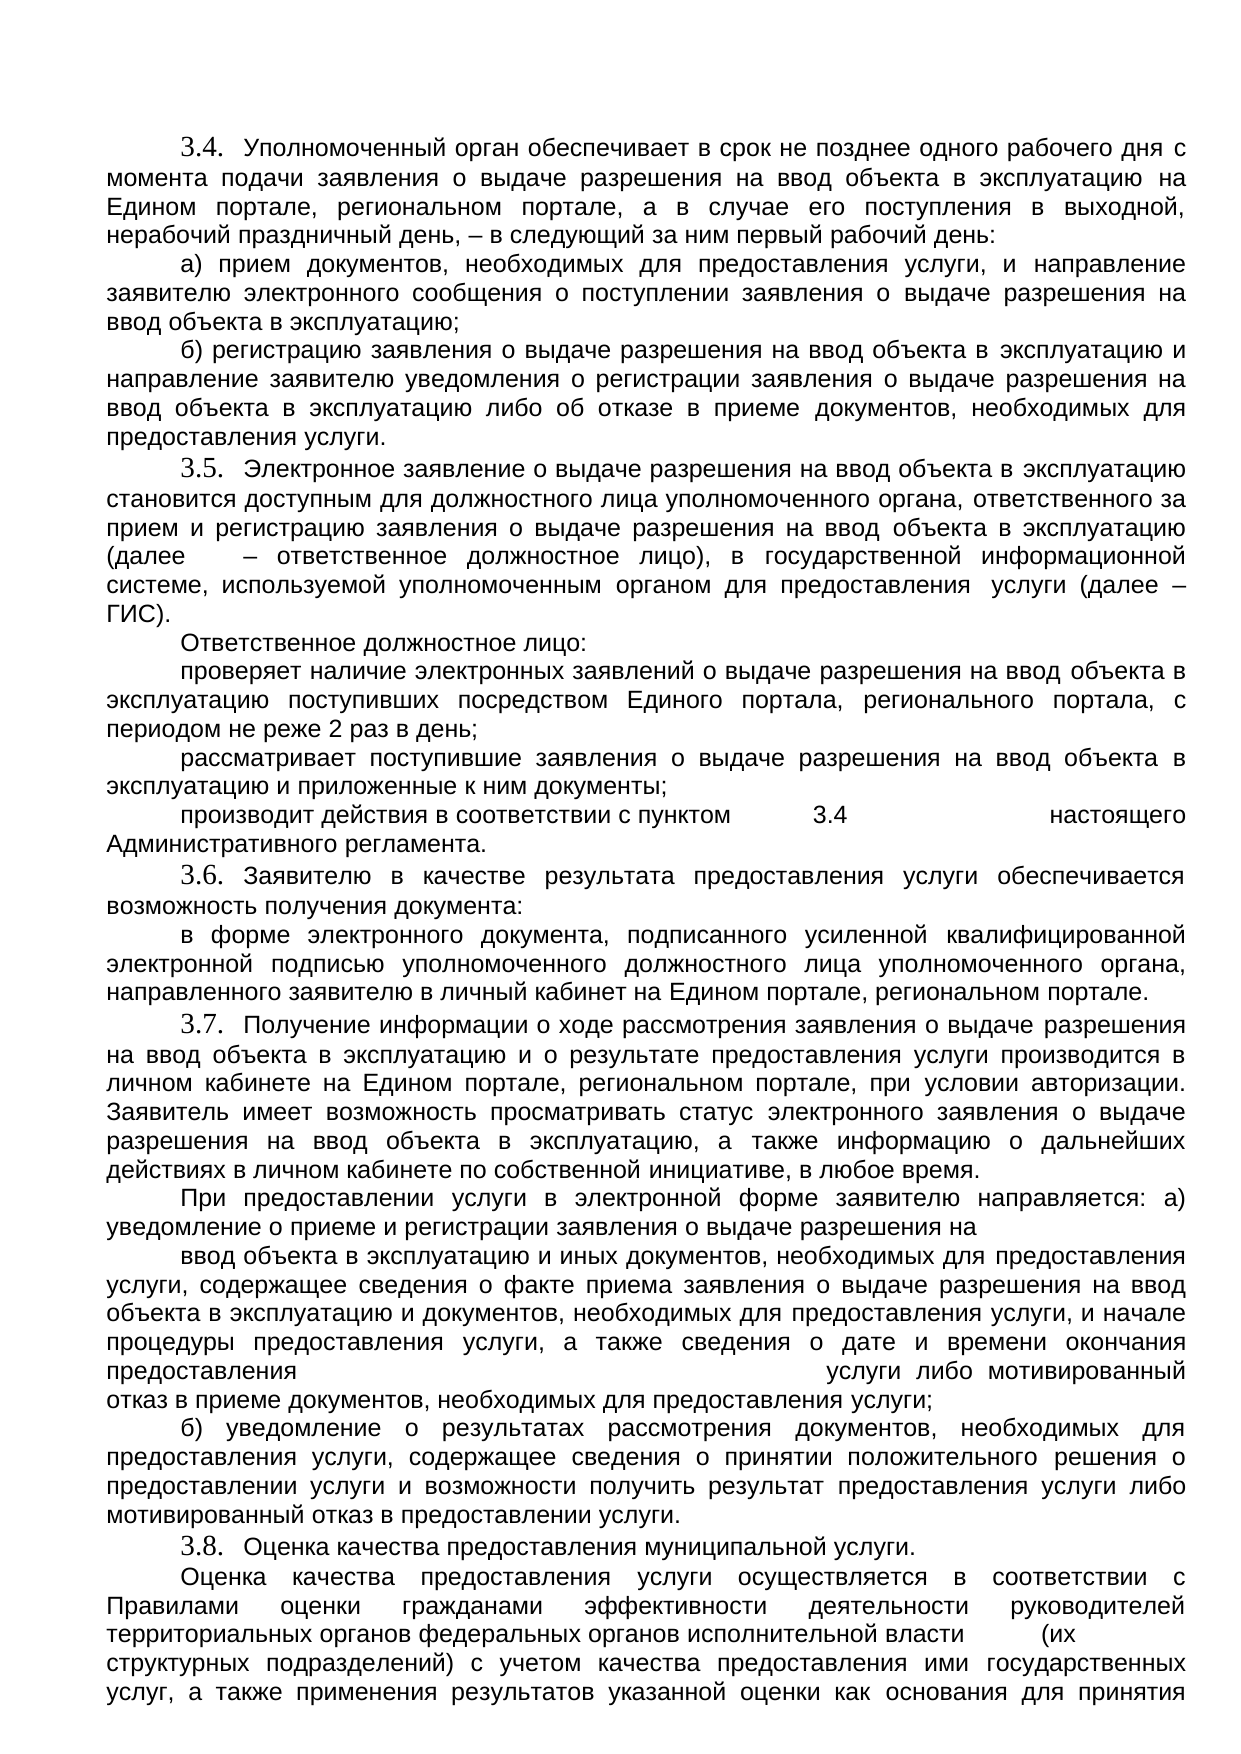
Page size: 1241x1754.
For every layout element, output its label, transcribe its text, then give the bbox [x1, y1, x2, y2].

list Получение информации о ходе рассмотрения заявления о выдаче разрешения на ввод объекта в эксплуатацию и о результате предоставления услуги производится в личном кабинете на Едином портале, региональном портале, при условии авторизации. Заявитель имеет возможность просматривать статус электронного заявления о выдаче разрешения на ввод объекта в эксплуатацию, а также информацию о дальнейших действиях в личном кабинете по собственной инициативе, в любое время. [106, 1006, 1186, 1183]
text а) прием документов, необходимых для предоставления услуги, и направление заявителю электронного сообщения о поступлении заявления о выдаче разрешения на ввод объекта в эксплуатацию; [106, 249, 1186, 335]
text Ответственное должностное лицо: [106, 627, 1186, 656]
text производит действия в соответствии с пунктом 3.4 настоящего Административного регламента. [106, 800, 1186, 857]
list Заявителю в качестве результата предоставления услуги обеспечивается возможность получения документа: [106, 857, 1186, 920]
text рассматривает поступившие заявления о выдаче разрешения на ввод объекта в эксплуатацию и приложенные к ним документы; [106, 742, 1186, 800]
text в форме электронного документа, подписанного усиленной квалифицированной электронной подписью уполномоченного должностного лица уполномоченного органа, направленного заявителю в личный кабинет на Едином портале, региональном портале. [106, 920, 1186, 1006]
text б) уведомление о результатах рассмотрения документов, необходимых для предоставления услуги, содержащее сведения о принятии положительного решения о предоставлении услуги и возможности получить результат предоставления услуги либо мотивированный отказ в предоставлении услуги. [106, 1413, 1186, 1528]
list Электронное заявление о выдаче разрешения на ввод объекта в эксплуатацию становится доступным для должностного лица уполномоченного органа, ответственного за прием и регистрацию заявления о выдаче разрешения на ввод объекта в эксплуатацию (далее – ответственное должностное лицо), в государственной информационной системе, используемой уполномоченным органом для предоставления услуги (далее – ГИС). [106, 450, 1186, 627]
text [106, 1562, 1186, 1706]
list Уполномоченный орган обеспечивает в срок не позднее одного рабочего дня с момента подачи заявления о выдаче разрешения на ввод объекта в эксплуатацию на Едином портале, региональном портале, а в случае его поступления в выходной, нерабочий праздничный день, – в следующий за ним первый рабочий день: [106, 129, 1186, 249]
text При предоставлении услуги в электронной форме заявителю направляется: а) уведомление о приеме и регистрации заявления о выдаче разрешения на [106, 1183, 1186, 1241]
text б) регистрацию заявления о выдаче разрешения на ввод объекта в эксплуатацию и направление заявителю уведомления о регистрации заявления о выдаче разрешения на ввод объекта в эксплуатацию либо об отказе в приеме документов, необходимых для предоставления услуги. [106, 335, 1186, 450]
list Оценка качества предоставления муниципальной услуги. [106, 1528, 1186, 1562]
text проверяет наличие электронных заявлений о выдаче разрешения на ввод объекта в эксплуатацию поступивших посредством Единого портала, регионального портала, с периодом не реже 2 раз в день; [106, 656, 1186, 742]
text ввод объекта в эксплуатацию и иных документов, необходимых для предоставления услуги, содержащее сведения о факте приема заявления о выдаче разрешения на ввод объекта в эксплуатацию и документов, необходимых для предоставления услуги, и начале процедуры предоставления услуги, а также сведения о дате и времени окончания предоставления услуги либо мотивированный отказ в приеме документов, необходимых для предоставления услуги; [106, 1241, 1186, 1413]
